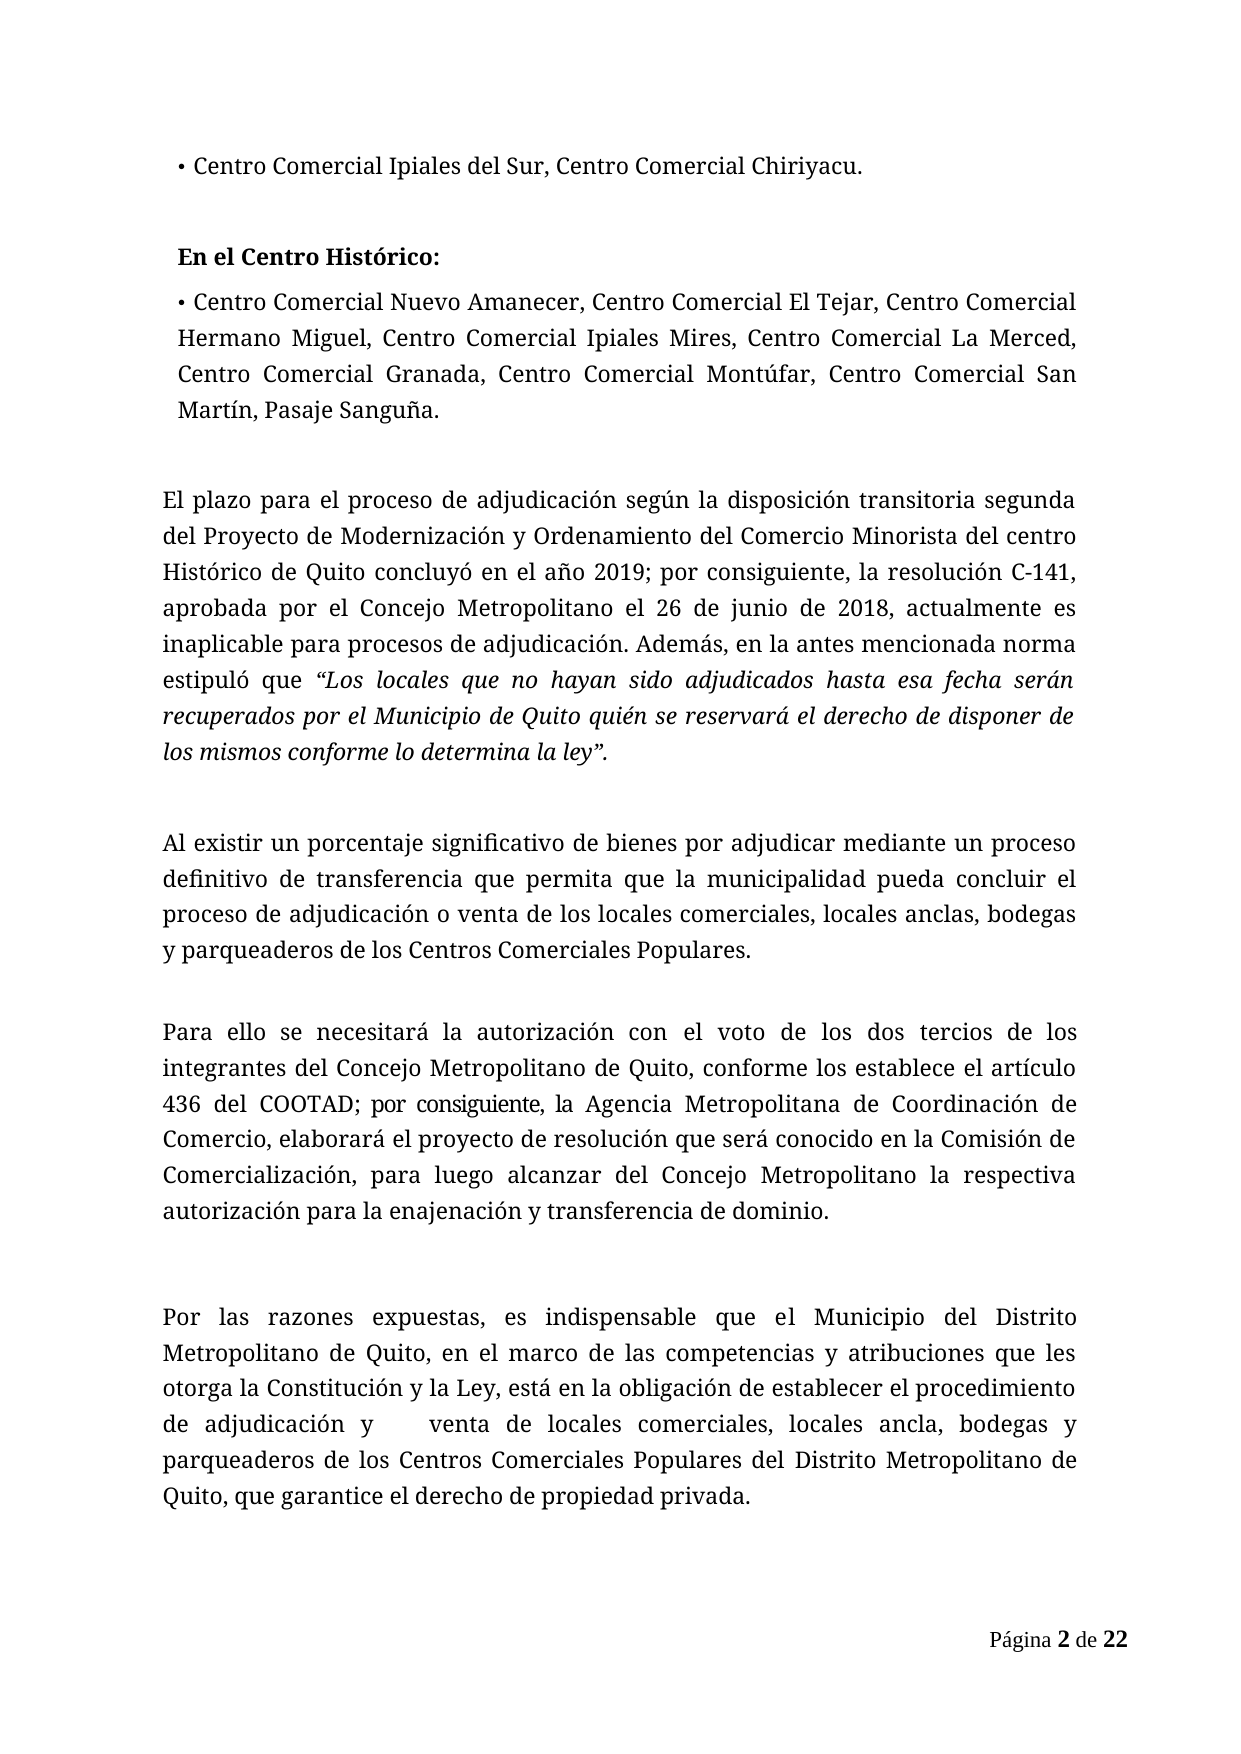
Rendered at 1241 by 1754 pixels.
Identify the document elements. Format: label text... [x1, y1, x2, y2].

text El plazo para el proceso de adjudicación según la disposición transitoria segunda del Proyecto de Modernización y Ordenamiento del Comercio Minorista del centro Histórico de Quito concluyó en el año 2019; por consiguiente, la resolución C-141, aprobada por el Concejo Metropolitano el 26 de junio de 2018, actualmente es inaplicable para procesos de adjudicación. Además, en la antes mencionada norma estipuló que “Los locales que no hayan sido adjudicados hasta esa fecha serán recuperados por el Municipio de Quito quién se reservará el derecho de disponer de los mismos conforme lo determina la ley”. [162, 484, 1077, 767]
text Al existir un porcentaje significativo de bienes por adjudicar mediante un proceso definitivo de transferencia que permita que la municipalidad pueda concluir el proceso de adjudicación o venta de los locales comerciales, locales anclas, bodegas y parqueaderos de los Centros Comerciales Populares. [162, 827, 1077, 966]
text Por las razones expuestas, es indispensable que el Municipio del Distrito Metropolitano de Quito, en el marco de las competencias y atribuciones que les otorga la Constitución y la Ley, está en la obligación de establecer el procedimiento de adjudicación y venta de locales comerciales, locales ancla, bodegas y parqueaderos de los Centros Comerciales Populares del Distrito Metropolitano de Quito, que garantice el derecho de propiedad privada. [162, 1301, 1077, 1511]
text En el Centro Histórico: [177, 241, 1077, 272]
text Para ello se necesitará la autorización con el voto de los dos tercios de los integrantes del Concejo Metropolitano de Quito, conforme los establece el artículo 436 del COOTAD; por consiguiente, la Agencia Metropolitana de Coordinación de Comercio, elaborará el proyecto de resolución que será conocido en la Comisión de Comercialización, para luego alcanzar del Concejo Metropolitano la respectiva autorización para la enajenación y transferencia de dominio. [162, 1016, 1077, 1227]
list Centro Comercial Ipiales del Sur, Centro Comercial Chiriyacu. [177, 150, 1077, 181]
list Centro Comercial Nuevo Amanecer, Centro Comercial El Tejar, Centro Comercial Hermano Miguel, Centro Comercial Ipiales Mires, Centro Comercial La Merced, Centro Comercial Granada, Centro Comercial Montúfar, Centro Comercial San Martín, Pasaje Sanguña. [177, 286, 1077, 425]
